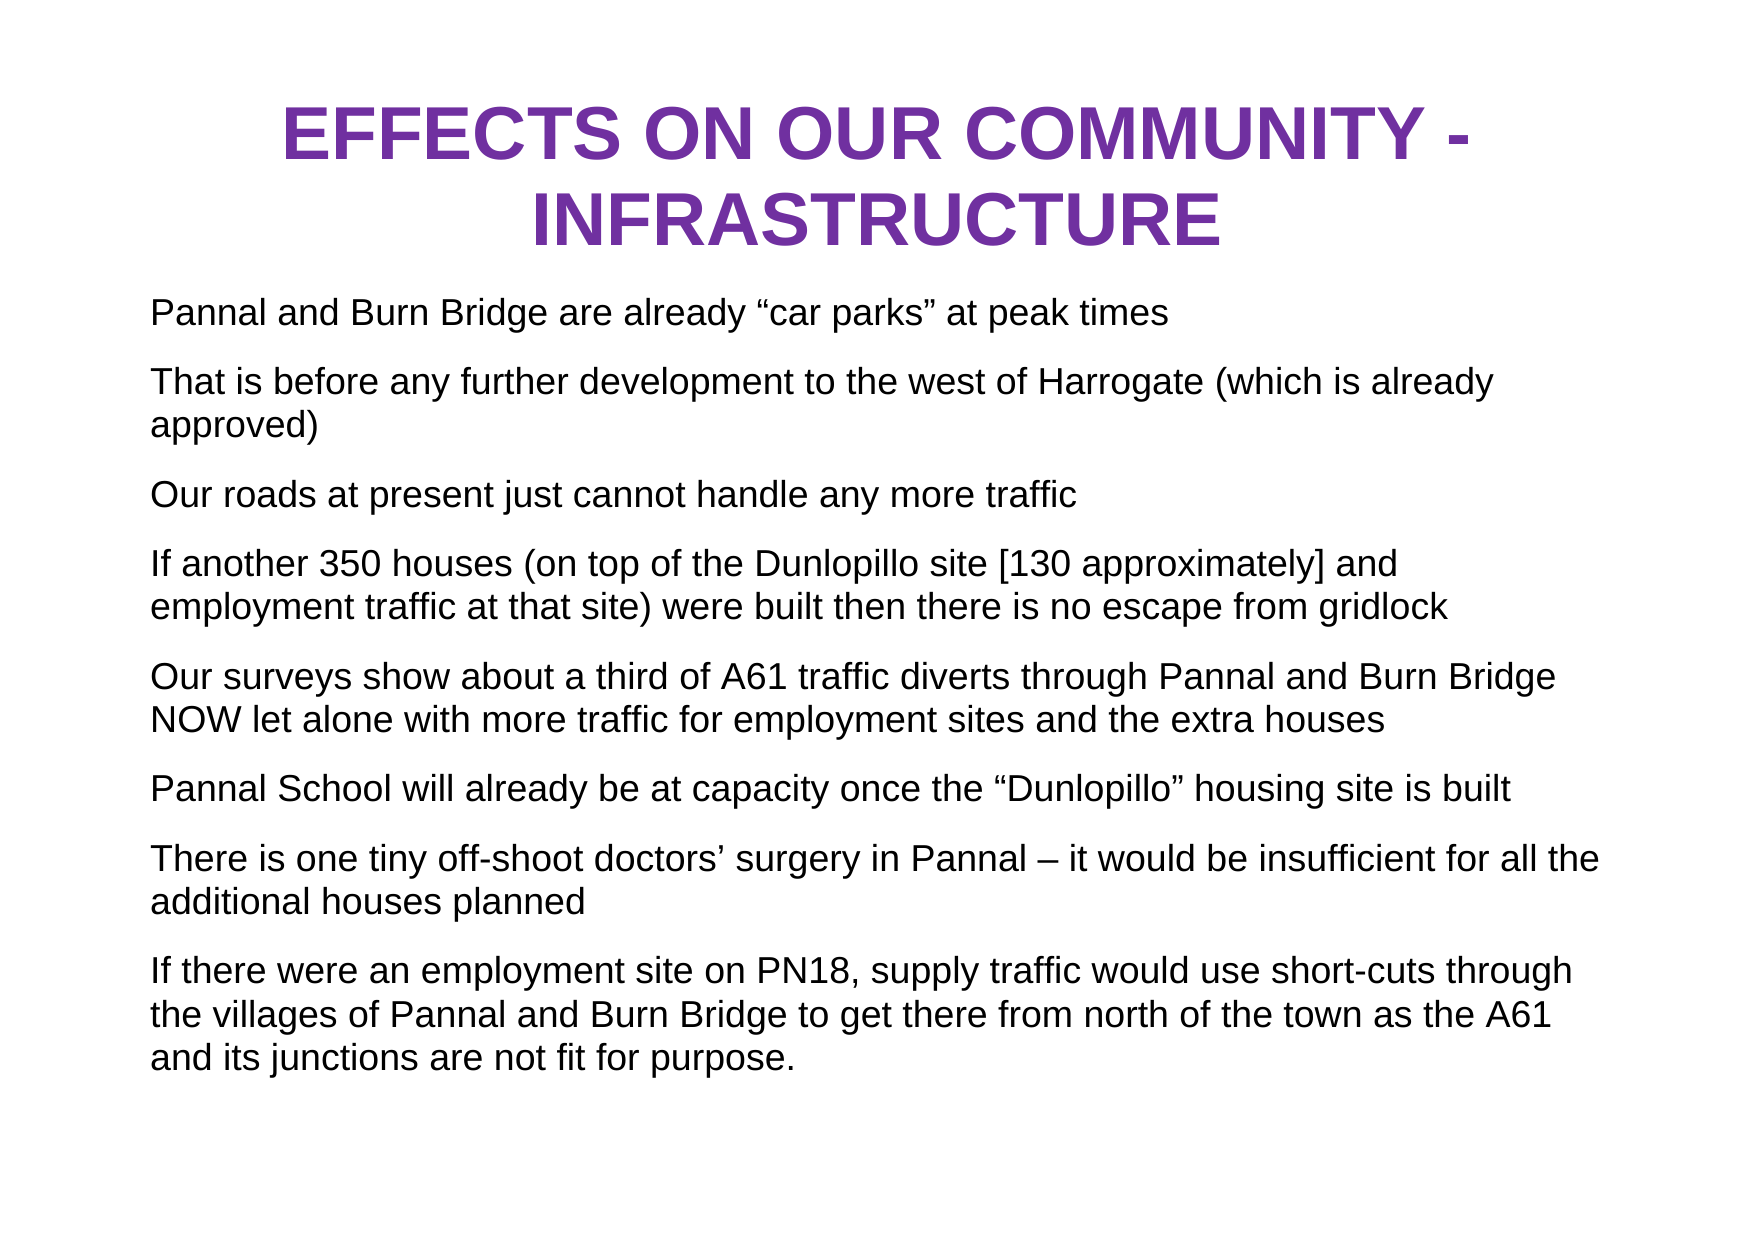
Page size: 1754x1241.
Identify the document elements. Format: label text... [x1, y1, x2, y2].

text That is before any further development to the west of Harrogate (which is already approved) [150, 359, 1604, 446]
text Our surveys show about a third of A61 traffic diverts through Pannal and Burn Bridge NOW let alone with more traffic for employment sites and the extra houses [150, 654, 1604, 740]
text Pannal and Burn Bridge are already “car parks” at peak times [150, 290, 1604, 333]
text If another 350 houses (on top of the Dunlopillo site [130 approximately] and employment traffic at that site) were built then there is no escape from gridlock [150, 541, 1604, 628]
text EFFECTS ON OUR COMMUNITY - INFRASTRUCTURE [150, 89, 1604, 261]
text Pannal School will already be at capacity once the “Dunlopillo” housing site is built [150, 767, 1604, 810]
text If there were an employment site on PN18, supply traffic would use short-cuts through the villages of Pannal and Burn Bridge to get there from north of the town as the A61 and its junctions are not fit for purpose. [150, 949, 1604, 1078]
text Our roads at present just cannot handle any more traffic [150, 472, 1604, 515]
text There is one tiny off-shoot doctors’ surgery in Pannal – it would be insufficient for all the additional houses planned [150, 836, 1604, 922]
